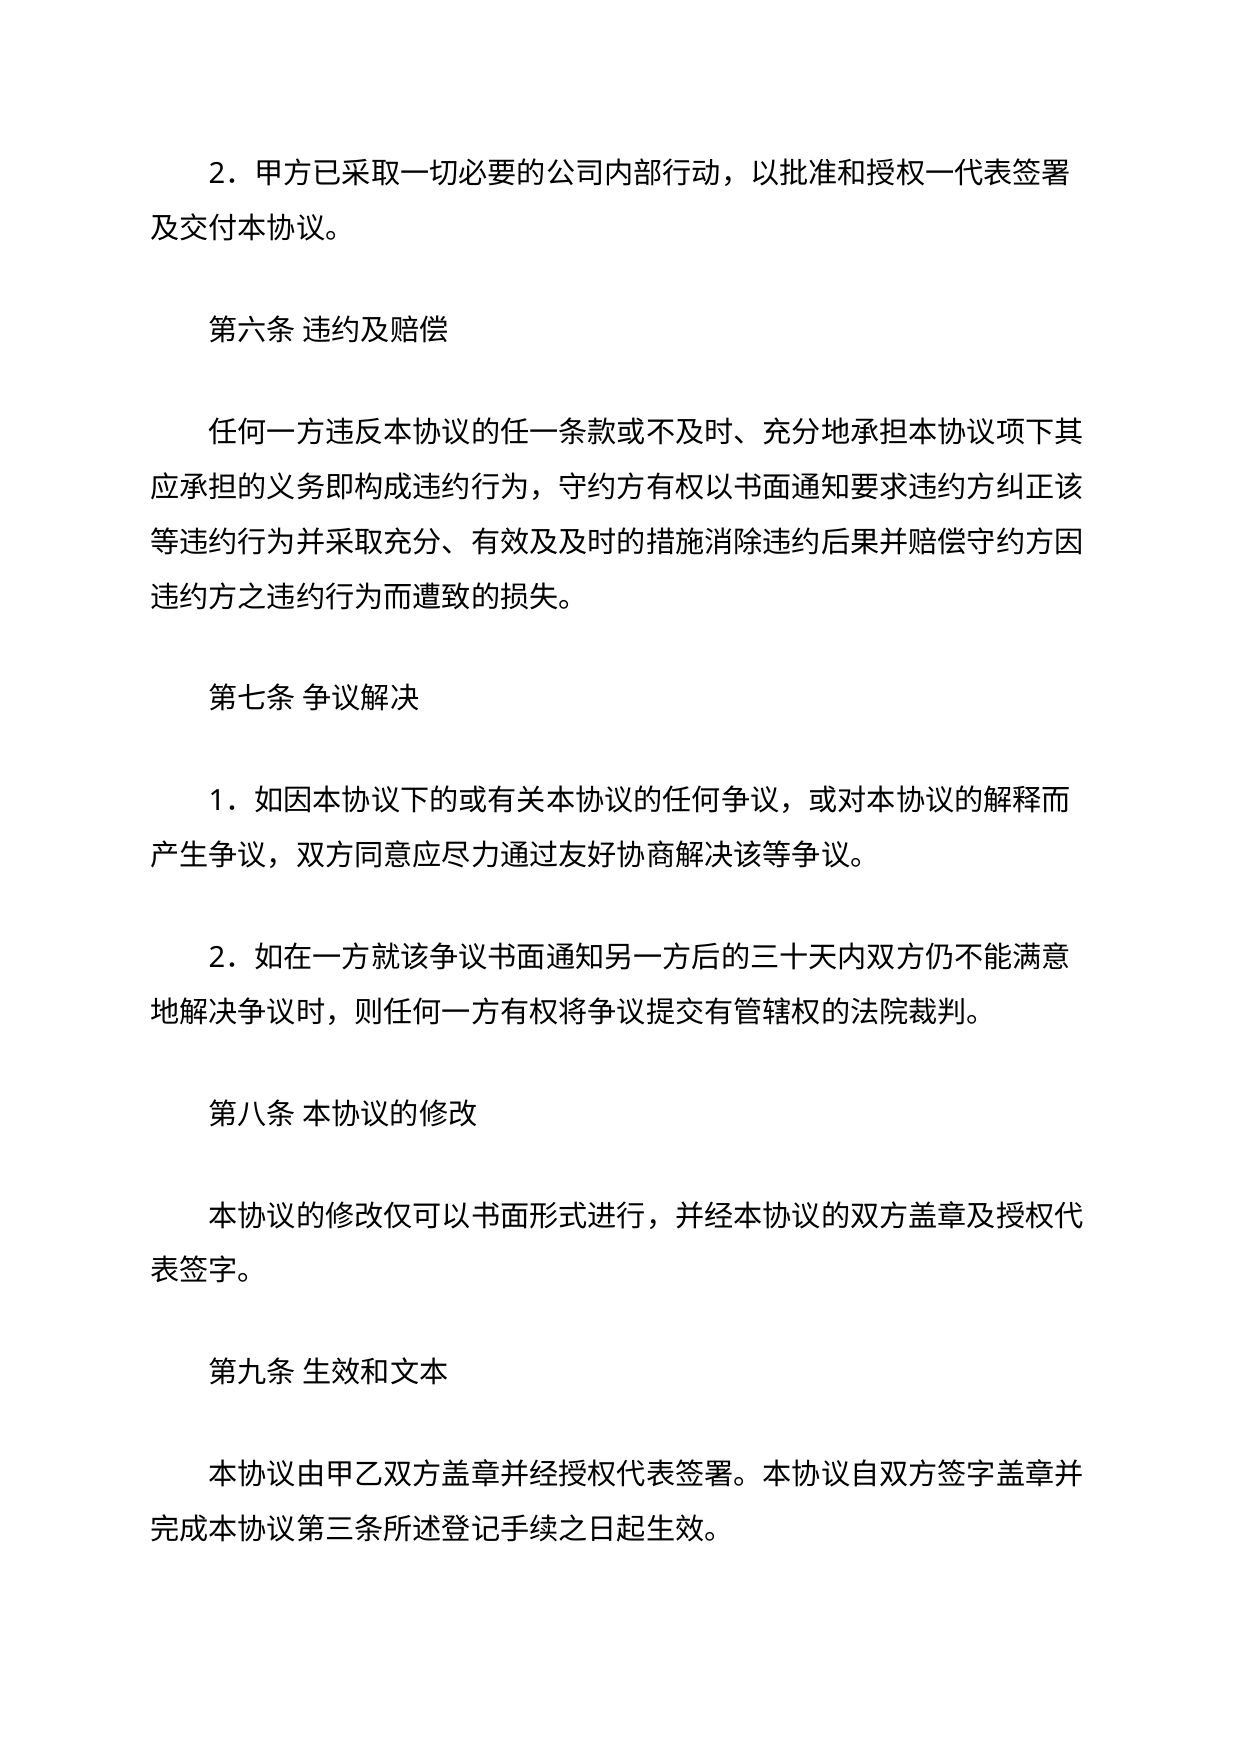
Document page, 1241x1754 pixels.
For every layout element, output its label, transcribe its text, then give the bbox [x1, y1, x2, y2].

text 本协议的修改仅可以书面形式进行，并经本协议的双方盖章及授权代表签字。 [150, 1192, 1090, 1289]
text 本协议由甲乙双方盖章并经授权代表签署。本协议自双方签字盖章并完成本协议第三条所述登记手续之日起生效。 [150, 1451, 1090, 1548]
text 第七条 争议解决 [150, 675, 1090, 717]
text 任何一方违反本协议的任一条款或不及时、充分地承担本协议项下其应承担的义务即构成违约行为，守约方有权以书面通知要求违约方纠正该等违约行为并采取充分、有效及及时的措施消除违约后果并赔偿守约方因违约方之违约行为而遭致的损失。 [150, 408, 1090, 616]
text 第八条 本协议的修改 [150, 1090, 1090, 1133]
text 第九条 生效和文本 [150, 1349, 1090, 1391]
text 2．如在一方就该争议书面通知另一方后的三十天内双方仍不能满意地解决争议时，则任何一方有权将争议提交有管辖权的法院裁判。 [150, 933, 1090, 1031]
text 2．甲方已采取一切必要的公司内部行动，以批准和授权一代表签署及交付本协议。 [150, 150, 1090, 247]
text 第六条 违约及赔偿 [150, 307, 1090, 349]
text 1．如因本协议下的或有关本协议的任何争议，或对本协议的解释而产生争议，双方同意应尽力通过友好协商解决该等争议。 [150, 777, 1090, 874]
